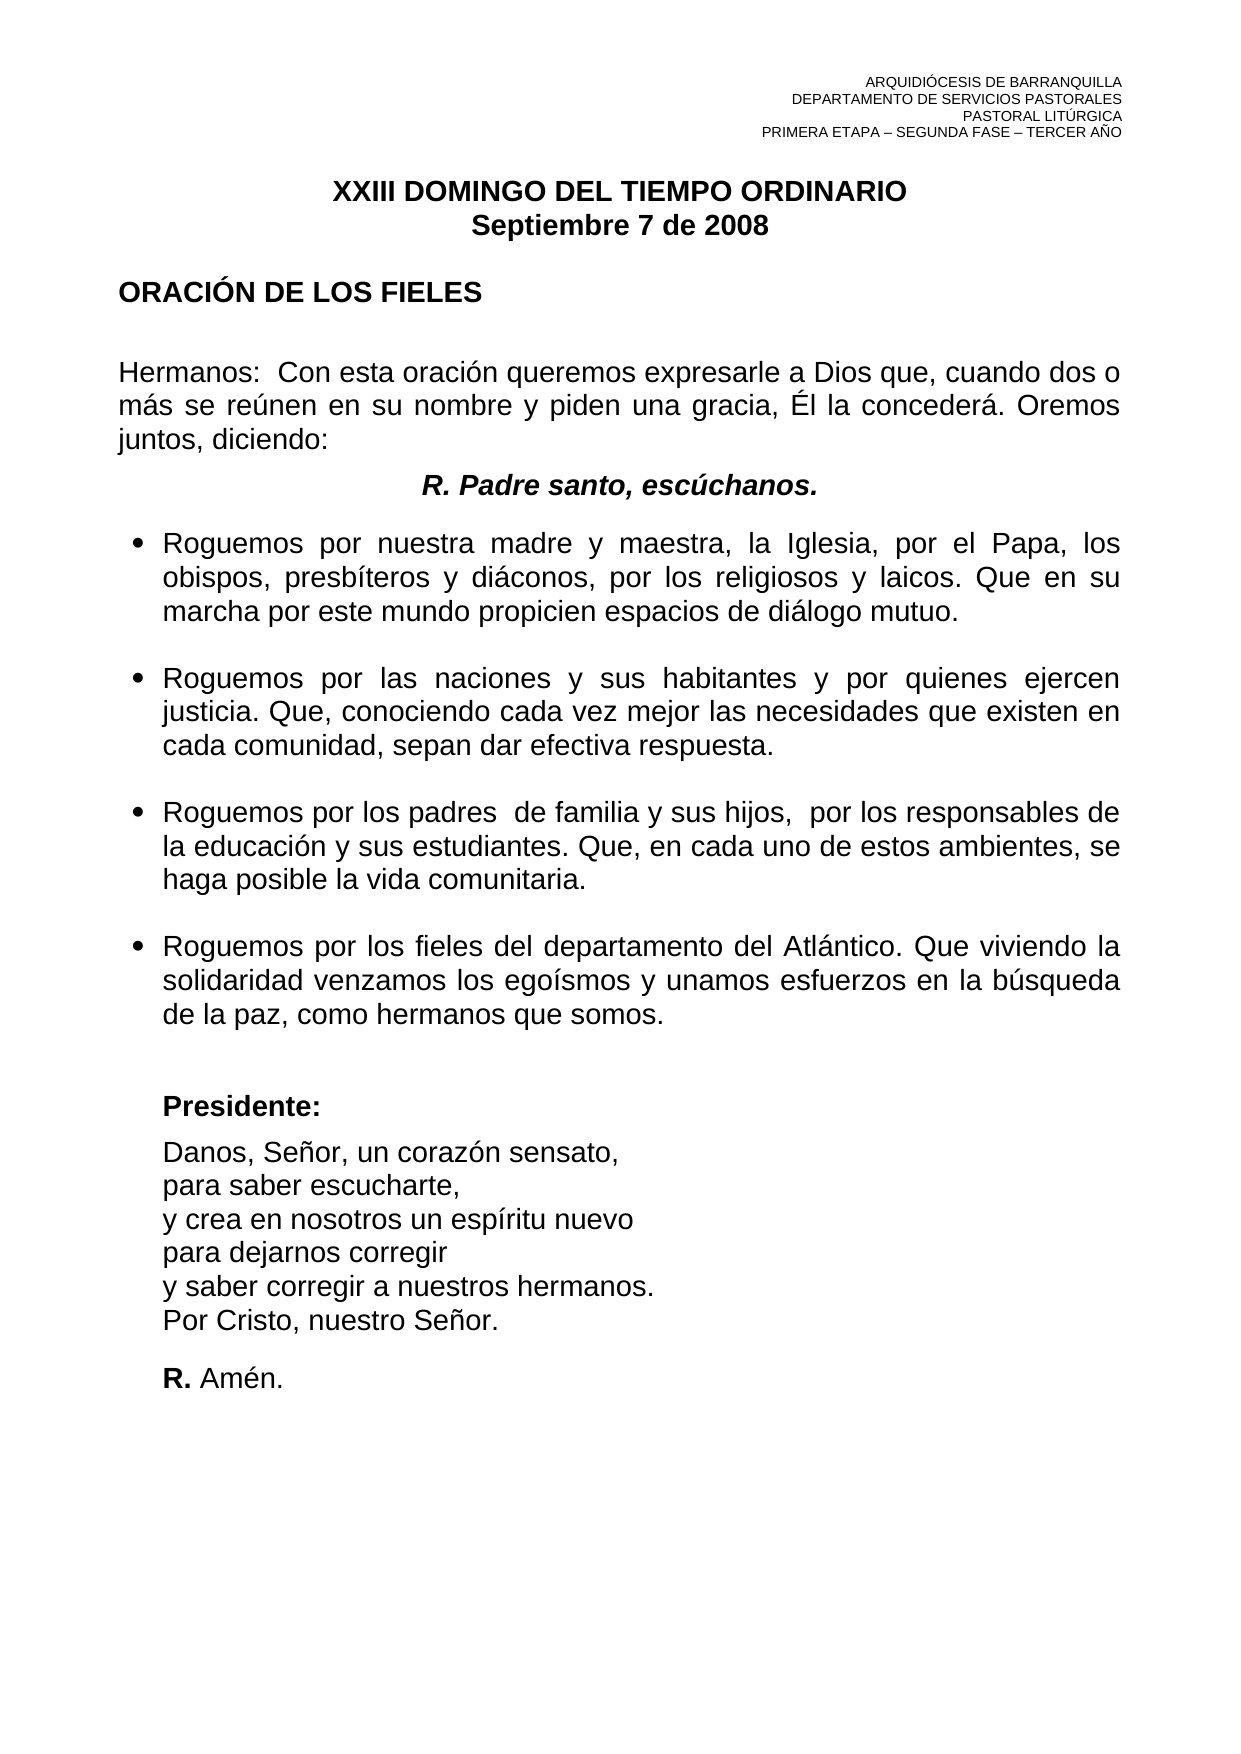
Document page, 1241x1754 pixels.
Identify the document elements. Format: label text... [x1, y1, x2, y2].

text R. Amén. [162, 1361, 1122, 1395]
text R. Padre santo, escúchanos. [118, 468, 1122, 501]
text Septiembre 7 de 2008 [118, 208, 1122, 242]
text para dejarnos corregir [162, 1236, 1122, 1269]
text para saber escucharte, [162, 1168, 1122, 1202]
text y crea en nosotros un espíritu nuevo [162, 1202, 1122, 1236]
list Roguemos por nuestra madre y maestra, la Iglesia, por el Papa, los obispos, presbíteros y diáconos, por los religiosos y laicos. Que en su marcha por este mundo propicien espacios de diálogo mutuo. [133, 526, 1122, 627]
text XXIII DOMINGO DEL TIEMPO ORDINARIO [118, 174, 1122, 208]
text y saber corregir a nuestros hermanos. [162, 1269, 1122, 1303]
text Hermanos: Con esta oración queremos expresarle a Dios que, cuando dos o más se reúnen en su nombre y piden una gracia, Él la concederá. Oremos juntos, diciendo: [118, 355, 1122, 455]
text Por Cristo, nuestro Señor. [162, 1303, 1122, 1336]
text ORACIÓN DE LOS FIELES [118, 275, 1122, 309]
list Roguemos por los fieles del departamento del Atlántico. Que viviendo la solidaridad venzamos los egoísmos y unamos esfuerzos en la búsqueda de la paz, como hermanos que somos. [133, 929, 1122, 1030]
text Presidente: [162, 1089, 1122, 1122]
list Roguemos por las naciones y sus habitantes y por quienes ejercen justicia. Que, conociendo cada vez mejor las necesidades que existen en cada comunidad, sepan dar efectiva respuesta. [133, 661, 1122, 762]
text Danos, Señor, un corazón sensato, [162, 1135, 1122, 1168]
list Roguemos por los padres de familia y sus hijos, por los responsables de la educación y sus estudiantes. Que, en cada uno de estos ambientes, se haga posible la vida comunitaria. [133, 795, 1122, 896]
